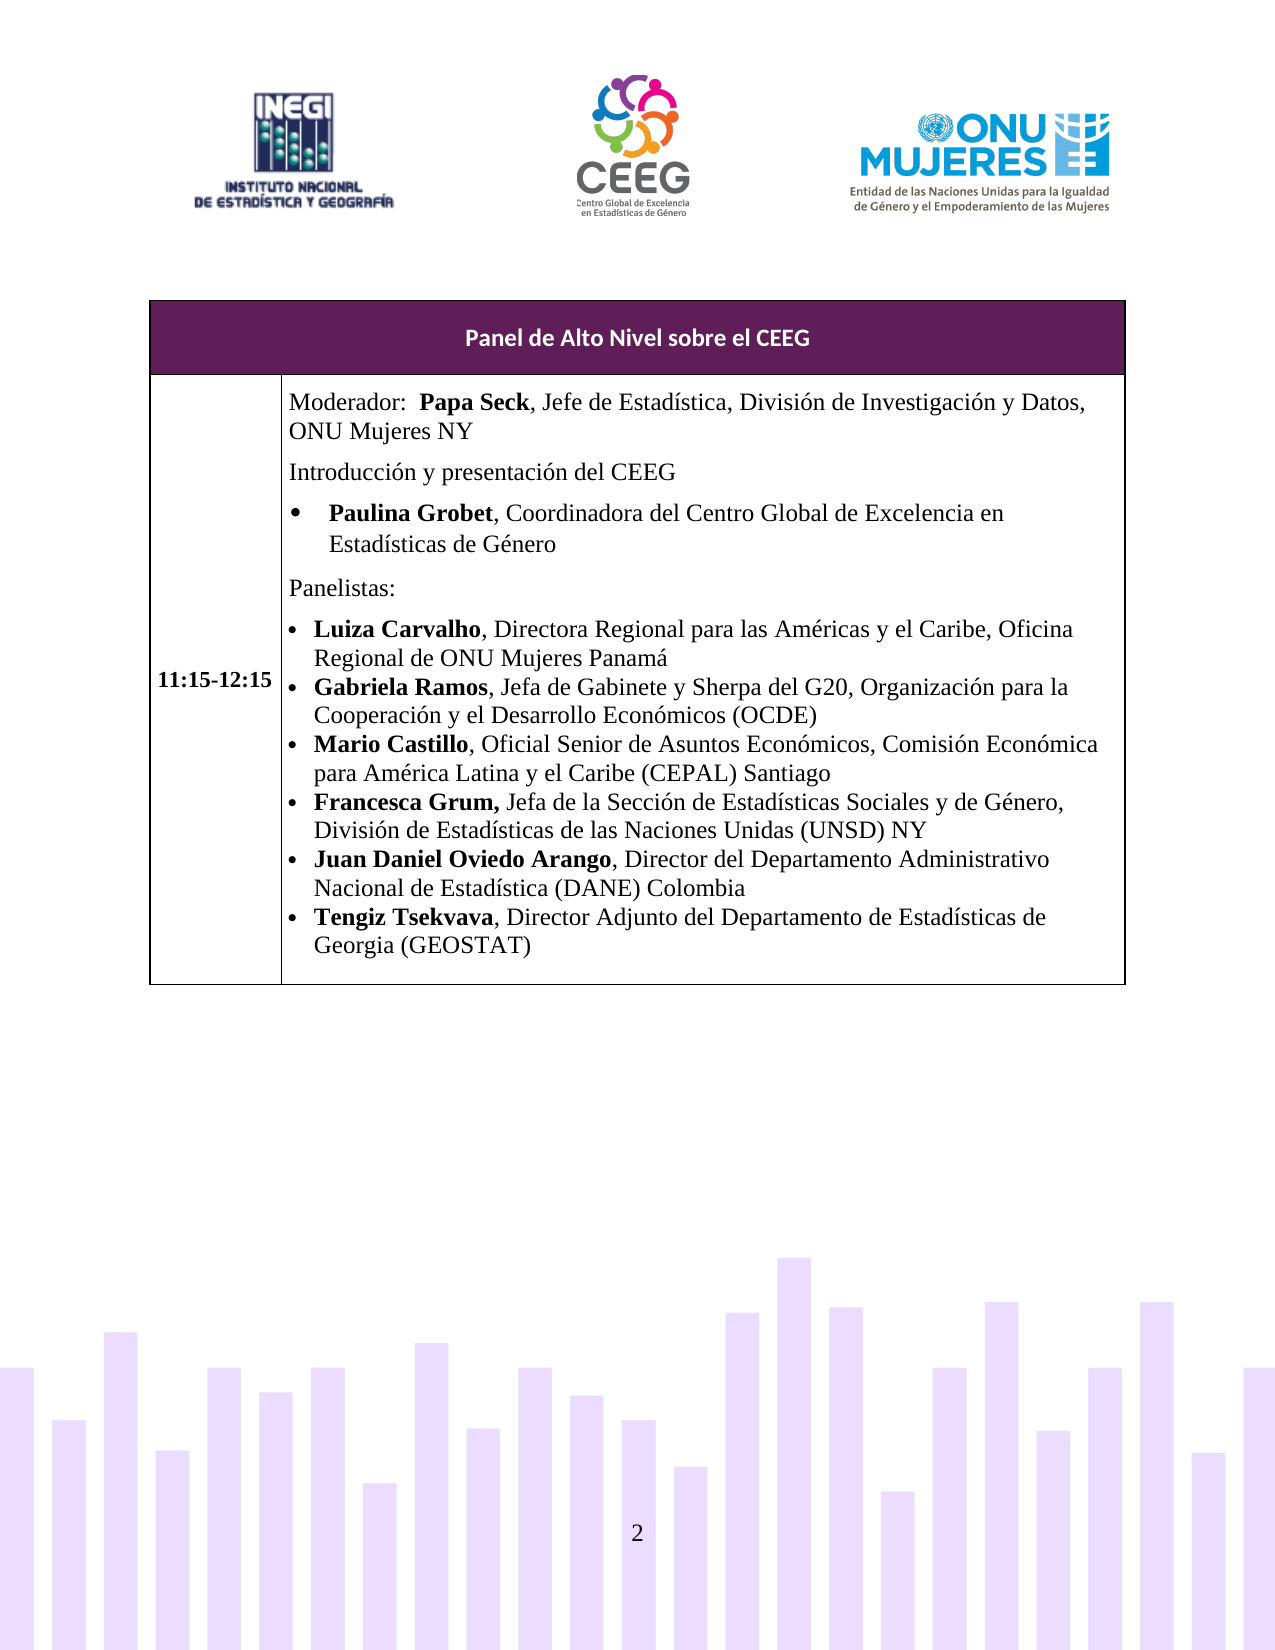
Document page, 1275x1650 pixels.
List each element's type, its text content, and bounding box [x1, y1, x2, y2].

table_cell Moderador: Papa Seck, Jefe de Estadística, División de Investigación y Datos, ONU Mujeres NY Introducción y presentación del CEEG Paulina Grobet, Coordinadora del Centro Global de Excelencia en Estadísticas de Género Panelistas: Luiza Carvalho, Directora Regional para las Américas y el Caribe, Oficina Regional de ONU Mujeres Panamá Gabriela Ramos, Jefa de Gabinete y Sherpa del G20, Organización para la Cooperación y el Desarrollo Económicos (OCDE) Mario Castillo, Oficial Senior de Asuntos Económicos, Comisión Económica para América Latina y el Caribe (CEPAL) Santiago Francesca Grum, Jefa de la Sección de Estadísticas Sociales y de Género, División de Estadísticas de las Naciones Unidas (UNSD) NY Juan Daniel Oviedo Arango, Director del Departamento Administrativo Nacional de Estadística (DANE) Colombia Tengiz Tsekvava, Director Adjunto del Departamento de Estadísticas de Georgia (GEOSTAT) [282, 375, 1124, 984]
picture [577, 75, 690, 216]
table_header Panel de Alto Nivel sobre el CEEG [151, 301, 1124, 374]
table_cell 11:15-12:15 [151, 375, 281, 984]
picture [192, 90, 402, 216]
picture [0, 1230, 1275, 1650]
picture [845, 112, 1111, 216]
